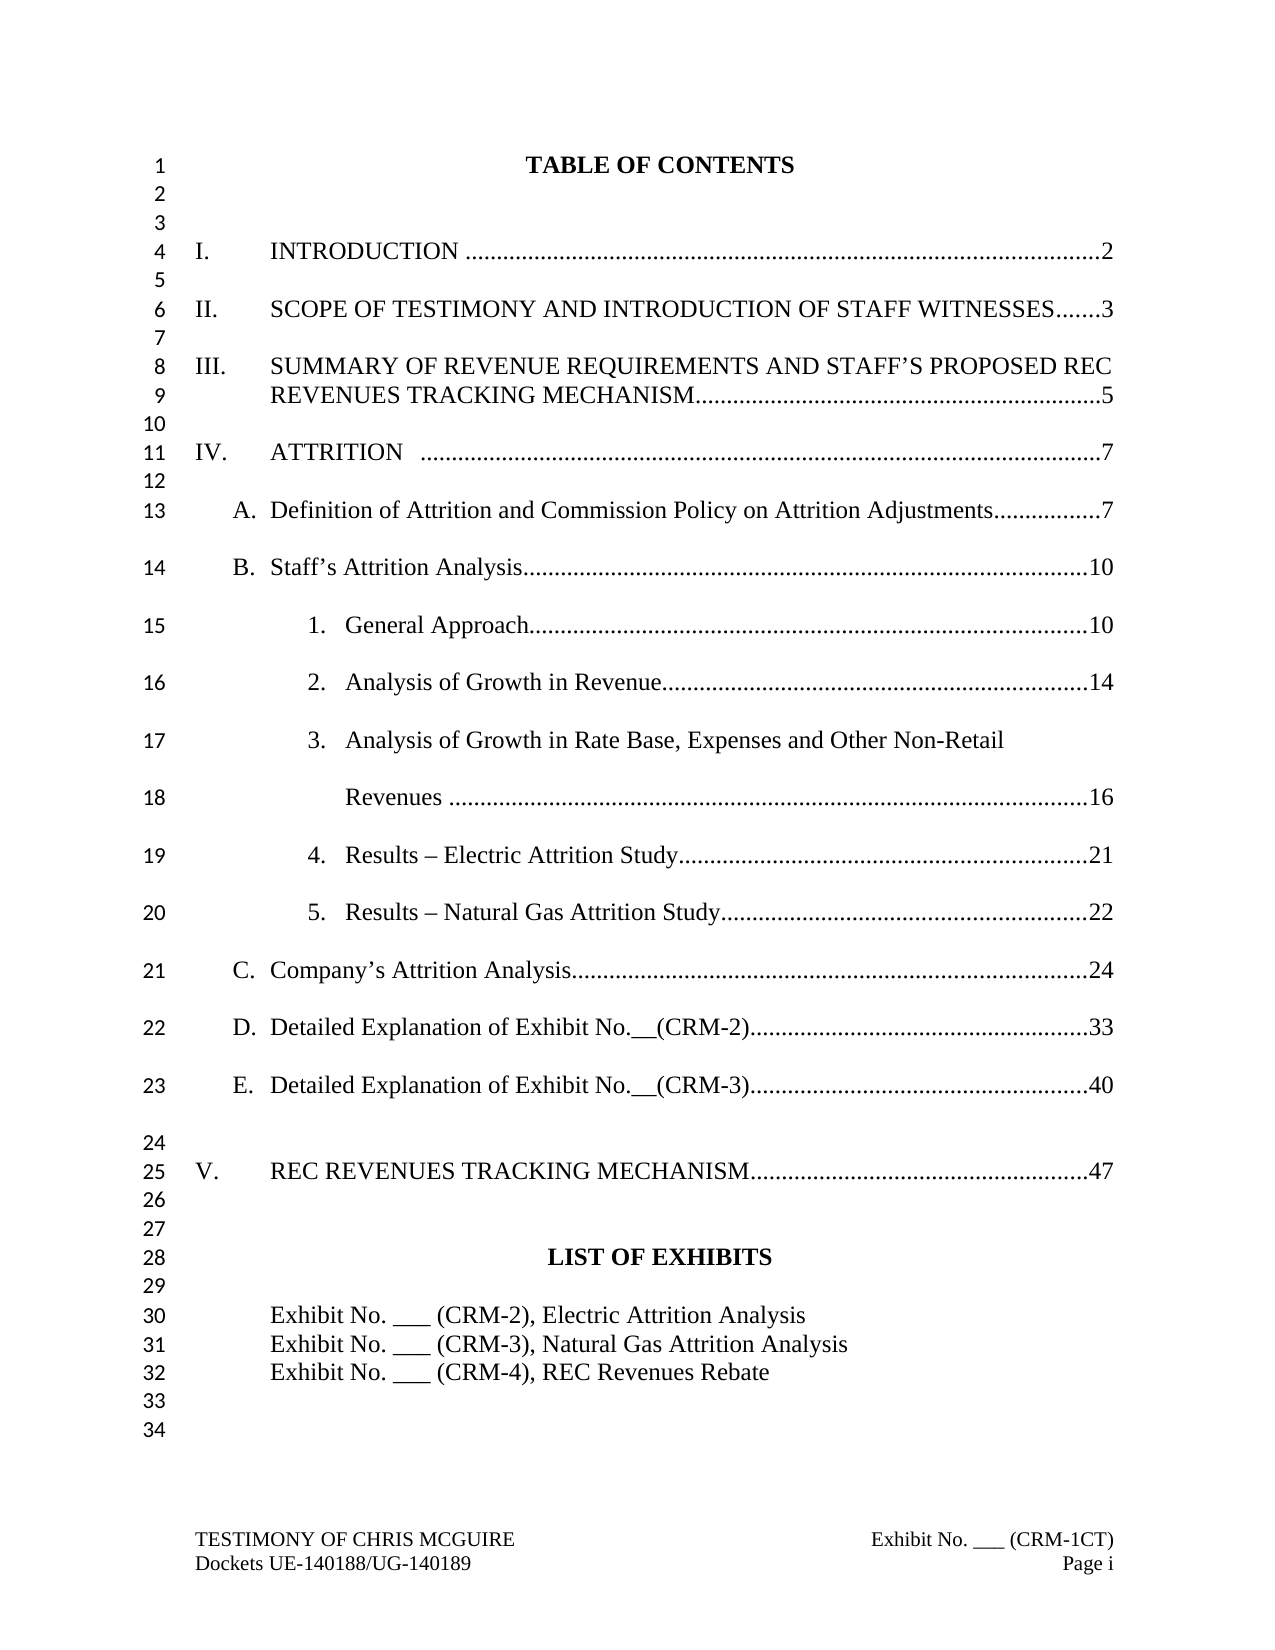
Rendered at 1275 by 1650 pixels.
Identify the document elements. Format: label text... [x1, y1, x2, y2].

text Exhibit No. ___ (CRM-2), Electric Attrition Analysis [270, 1300, 1125, 1329]
text TABLE OF CONTENTS [195, 150, 1125, 179]
list Analysis of Growth in Revenue 14 [307, 667, 1125, 696]
list Analysis of Growth in Rate Base, Expenses and Other Non-Retail Revenues 16 [307, 725, 1125, 811]
list Detailed Explanation of Exhibit No.__(CRM-2) 33 [232, 1012, 1125, 1041]
list Results – Natural Gas Attrition Study 22 [307, 897, 1125, 926]
list Definition of Attrition and Commission Policy on Attrition Adjustments 7 [232, 495, 1125, 524]
text LIST OF EXHIBITS [195, 1242, 1125, 1271]
list Results – Electric Attrition Study 21 [307, 840, 1125, 869]
text II. SCOPE OF TESTIMONY AND INTRODUCTION OF STAFF WITNESSES 3 [195, 294, 1125, 322]
text Exhibit No. ___ (CRM-4), REC Revenues Rebate [270, 1357, 1125, 1386]
text I. INTRODUCTION 2 [195, 236, 1125, 265]
text Exhibit No. ___ (CRM-3), Natural Gas Attrition Analysis [270, 1329, 1125, 1357]
list Staff’s Attrition Analysis 10 [232, 552, 1125, 581]
list Company’s Attrition Analysis 24 [232, 955, 1125, 984]
text V. REC REVENUES TRACKING MECHANISM 47 [195, 1156, 1125, 1185]
list General Approach 10 [307, 610, 1125, 639]
text IV. ATTRITION 7 [195, 437, 1125, 466]
list Detailed Explanation of Exhibit No.__(CRM-3) 40 [232, 1070, 1125, 1099]
text III. SUMMARY OF REVENUE REQUIREMENTS AND STAFF’S PROPOSED REC REVENUES TRACKING MECHANISM 5 [195, 351, 1125, 409]
